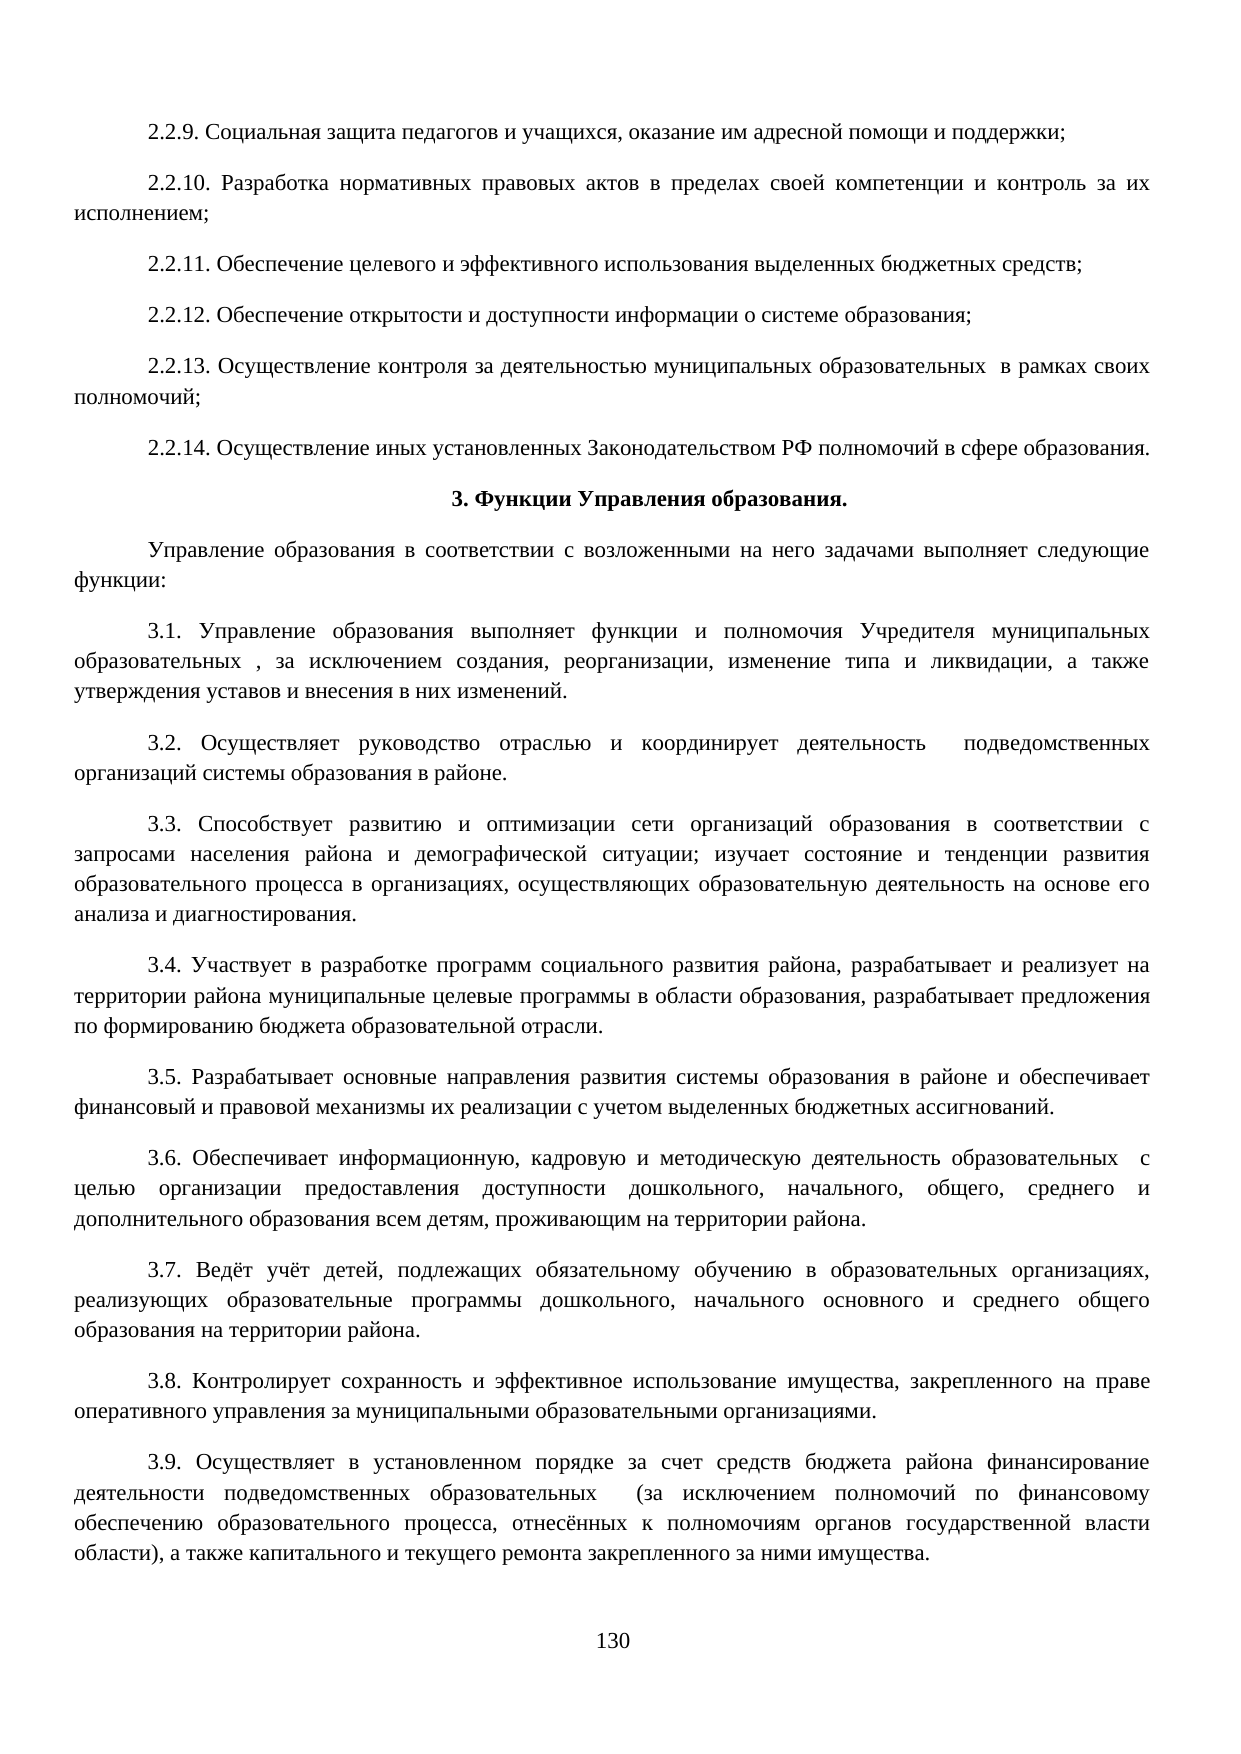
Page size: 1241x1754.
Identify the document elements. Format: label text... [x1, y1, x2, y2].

text 2.2.14. Осуществление иных установленных Законодательством РФ полномочий в сфере образования. [74, 434, 1152, 460]
text Управление образования в соответствии с возложенными на него задачами выполняет следующие функции: [74, 536, 1152, 592]
text 2.2.13. Осуществление контроля за деятельностью муниципальных образовательных в рамках своих полномочий; [74, 352, 1152, 409]
text 3.3. Способствует развитию и оптимизации сети организаций образования в соответствии с запросами населения района и демографической ситуации; изучает состояние и тенденции развития образовательного процесса в организациях, осуществляющих образовательную деятельность на основе его анализа и диагностирования. [74, 810, 1152, 927]
text 3.1. Управление образования выполняет функции и полномочия Учредителя муниципальных образовательных , за исключением создания, реорганизации, изменение типа и ликвидации, а также утверждения уставов и внесения в них изменений. [74, 617, 1152, 704]
text 3.9. Осуществляет в установленном порядке за счет средств бюджета района финансирование деятельности подведомственных образовательных (за исключением полномочий по финансовому обеспечению образовательного процесса, отнесённых к полномочиям органов государственной власти области), а также капитального и текущего ремонта закрепленного за ними имущества. [74, 1448, 1152, 1565]
text 3.2. Осуществляет руководство отраслью и координирует деятельность подведомственных организаций системы образования в районе. [74, 728, 1152, 785]
text 3.8. Контролирует сохранность и эффективное использование имущества, закрепленного на праве оперативного управления за муниципальными образовательными организациями. [74, 1367, 1152, 1424]
text 3.4. Участвует в разработке программ социального развития района, разрабатывает и реализует на территории района муниципальные целевые программы в области образования, разрабатывает предложения по формированию бюджета образовательной отрасли. [74, 951, 1152, 1038]
text 3. Функции Управления образования. [74, 485, 1152, 511]
text 2.2.10. Разработка нормативных правовых актов в пределах своей компетенции и контроль за их исполнением; [74, 169, 1152, 226]
text 3.7. Ведёт учёт детей, подлежащих обязательному обучению в образовательных организациях, реализующих образовательные программы дошкольного, начального основного и среднего общего образования на территории района. [74, 1256, 1152, 1342]
text 3.5. Разрабатывает основные направления развития системы образования в районе и обеспечивает финансовый и правовой механизмы их реализации с учетом выделенных бюджетных ассигнований. [74, 1063, 1152, 1119]
text 2.2.11. Обеспечение целевого и эффективного использования выделенных бюджетных средств; [74, 250, 1152, 277]
text 3.6. Обеспечивает информационную, кадровую и методическую деятельность образовательных с целью организации предоставления доступности дошкольного, начального, общего, среднего и дополнительного образования всем детям, проживающим на территории района. [74, 1144, 1152, 1231]
text 2.2.12. Обеспечение открытости и доступности информации о системе образования; [74, 301, 1152, 328]
text 2.2.9. Социальная защита педагогов и учащихся, оказание им адресной помощи и поддержки; [74, 118, 1152, 144]
